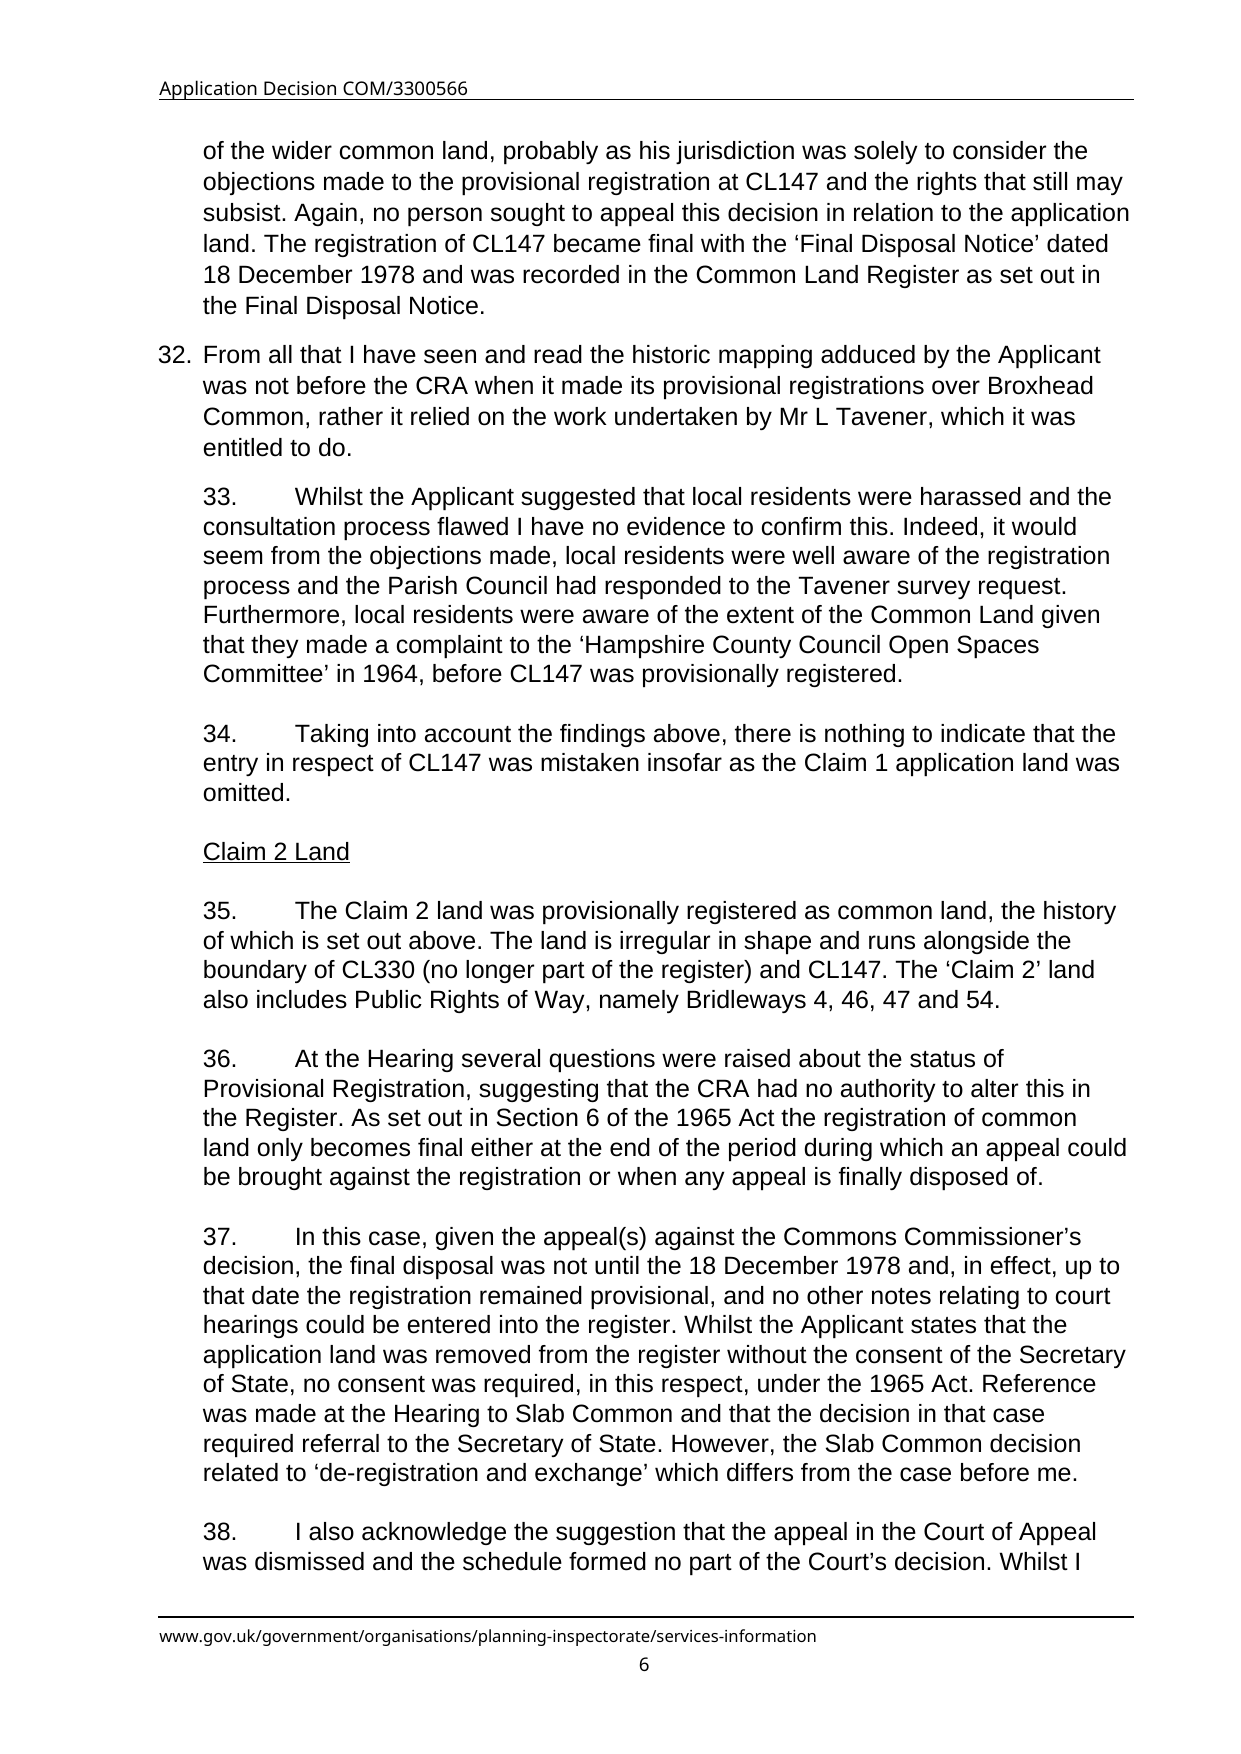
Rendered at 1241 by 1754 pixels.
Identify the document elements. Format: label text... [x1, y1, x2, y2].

list At the Hearing several questions were raised about the status of Provisional Registration, suggesting that the CRA had no authority to alter this in the Register. As set out in Section 6 of the 1965 Act the registration of common land only becomes final either at the end of the period during which an appeal could be brought against the registration or when any appeal is finally disposed of. [203, 1044, 1129, 1191]
list Whilst the Applicant suggested that local residents were harassed and the consultation process flawed I have no evidence to confirm this. Indeed, it would seem from the objections made, local residents were well aware of the registration process and the Parish Council had responded to the Tavener survey request. Furthermore, local residents were aware of the extent of the Common Land given that they made a complaint to the ‘Hampshire County Council Open Spaces Committee’ in 1964, before CL147 was provisionally registered. [203, 482, 1129, 688]
list In this case, given the appeal(s) against the Commons Commissioner’s decision, the final disposal was not until the 18 December 1978 and, in effect, up to that date the registration remained provisional, and no other notes relating to court hearings could be entered into the register. Whilst the Applicant states that the application land was removed from the register without the consent of the Secretary of State, no consent was required, in this respect, under the 1965 Act. Reference was made at the Hearing to Slab Common and that the decision in that case required referral to the Secretary of State. However, the Slab Common decision related to ‘de-registration and exchange’ which differs from the case before me. [203, 1221, 1129, 1487]
list Taking into account the findings above, there is nothing to indicate that the entry in respect of CL147 was mistaken insofar as the Claim 1 application land was omitted. [203, 718, 1129, 806]
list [203, 1517, 1129, 1576]
list From all that I have seen and read the historic mapping adduced by the Applicant was not before the CRA when it made its provisional registrations over Broxhead Common, rather it relied on the work undertaken by Mr L Tavener, which it was entitled to do. [158, 340, 1134, 462]
list The Claim 2 land was provisionally registered as common land, the history of which is set out above. The land is irregular in shape and runs alongside the boundary of CL330 (no longer part of the register) and CL147. The ‘Claim 2’ land also includes Public Rights of Way, namely Bridleways 4, 46, 47 and 54. [203, 896, 1129, 1013]
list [158, 136, 1134, 320]
list Claim 2 Land [203, 837, 1129, 866]
